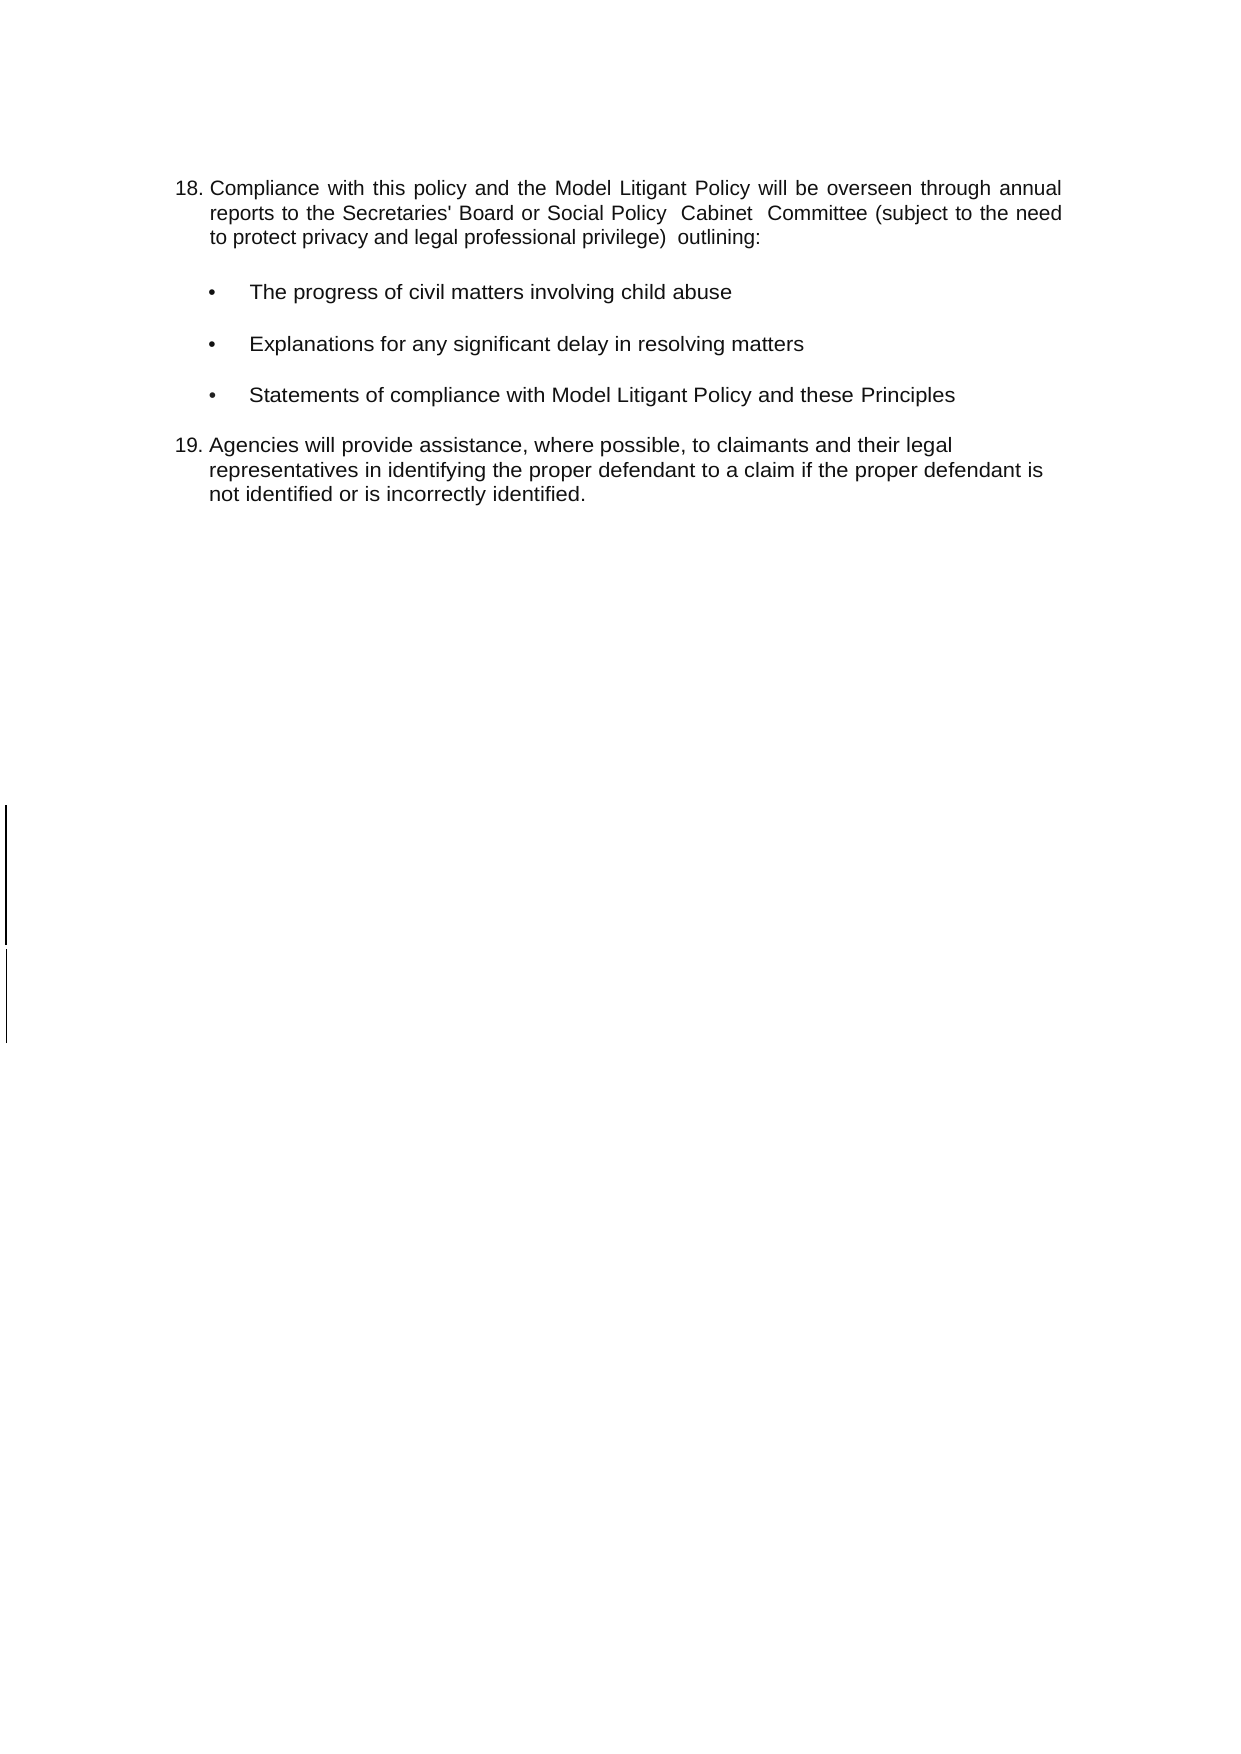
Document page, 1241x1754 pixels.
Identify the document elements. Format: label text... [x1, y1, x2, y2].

list Statements of compliance with Model Litigant Policy and these Principles [208, 383, 1230, 407]
list Explanations for any significant delay in resolving matters [208, 332, 1230, 356]
list The progress of civil matters involving child abuse [208, 280, 1230, 304]
list Compliance with this policy and the Model Litigant Policy will be overseen through annual reports to the Secretaries' Board or Social Policy Cabinet Committee (subject to the need to protect privacy and legal professional privilege) outlining: [175, 176, 1063, 249]
list Agencies will provide assistance, where possible, to claimants and their legal representatives in identifying the proper defendant to a claim if the proper defendant is not identified or is incorrectly identified. [174, 433, 1066, 506]
